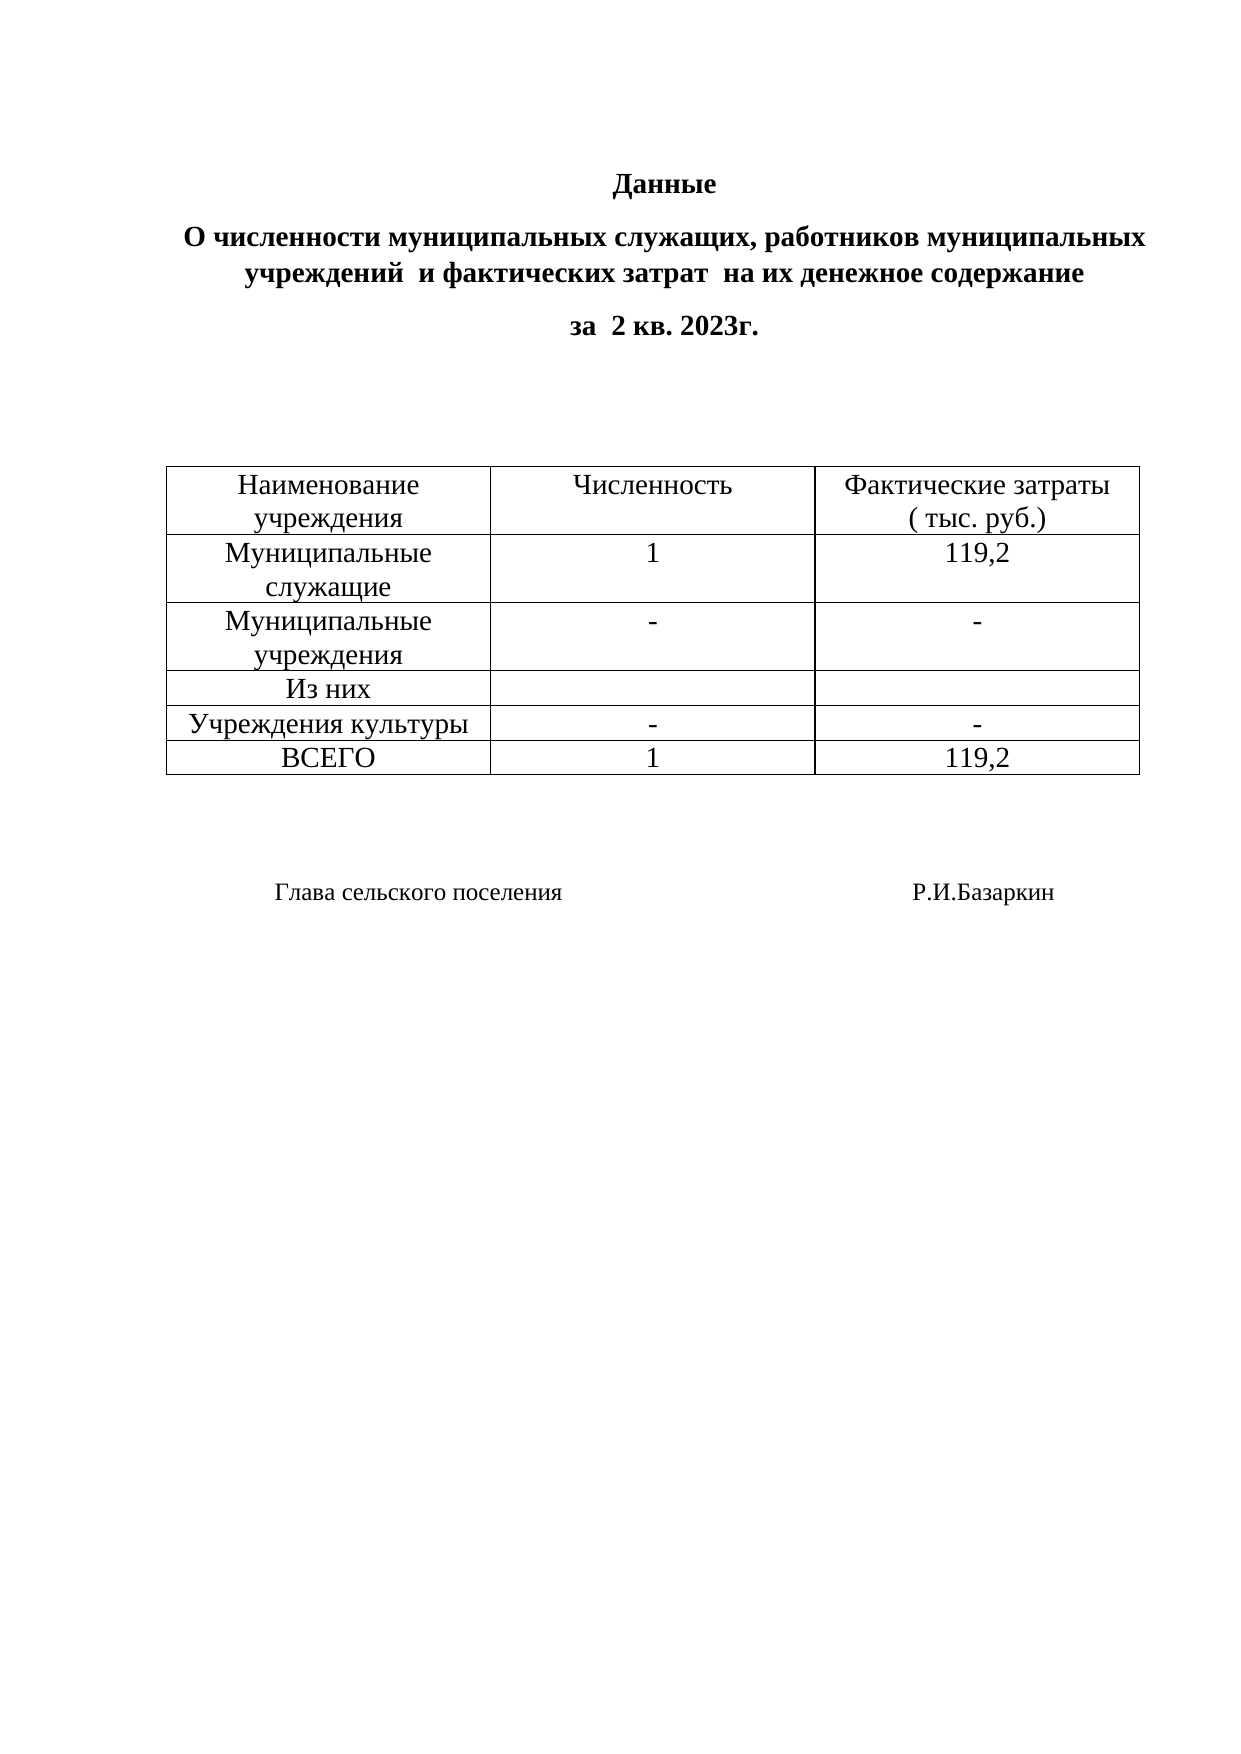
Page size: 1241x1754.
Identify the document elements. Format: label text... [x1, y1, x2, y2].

table_cell - [816, 603, 1139, 670]
text Глава сельского поселения Р.И.Базаркин [177, 877, 1152, 906]
table_cell 1 [491, 535, 814, 602]
text О численности муниципальных служащих, работников муниципальных учреждений и фактических затрат на их денежное содержание [177, 219, 1152, 288]
table_cell 119,2 [816, 741, 1139, 774]
table_cell - [816, 706, 1139, 739]
table_header Численность [491, 467, 814, 534]
table_cell [491, 671, 814, 705]
table_header Фактические затраты ( тыс. руб.) [816, 467, 1139, 534]
table_cell 1 [491, 741, 814, 774]
table_cell 119,2 [816, 535, 1139, 602]
table_cell - [491, 706, 814, 739]
table_cell - [491, 603, 814, 670]
table_header Наименование учреждения [167, 467, 490, 534]
text за 2 кв. 2023г. [177, 308, 1152, 341]
text Данные [177, 166, 1152, 199]
table_cell Из них [167, 671, 490, 705]
table_cell Учреждения культуры [167, 706, 490, 739]
table_cell [816, 671, 1139, 705]
table_cell Муниципальные учреждения [167, 603, 490, 670]
table_cell ВСЕГО [167, 741, 490, 774]
table_cell Муниципальные служащие [167, 535, 490, 602]
